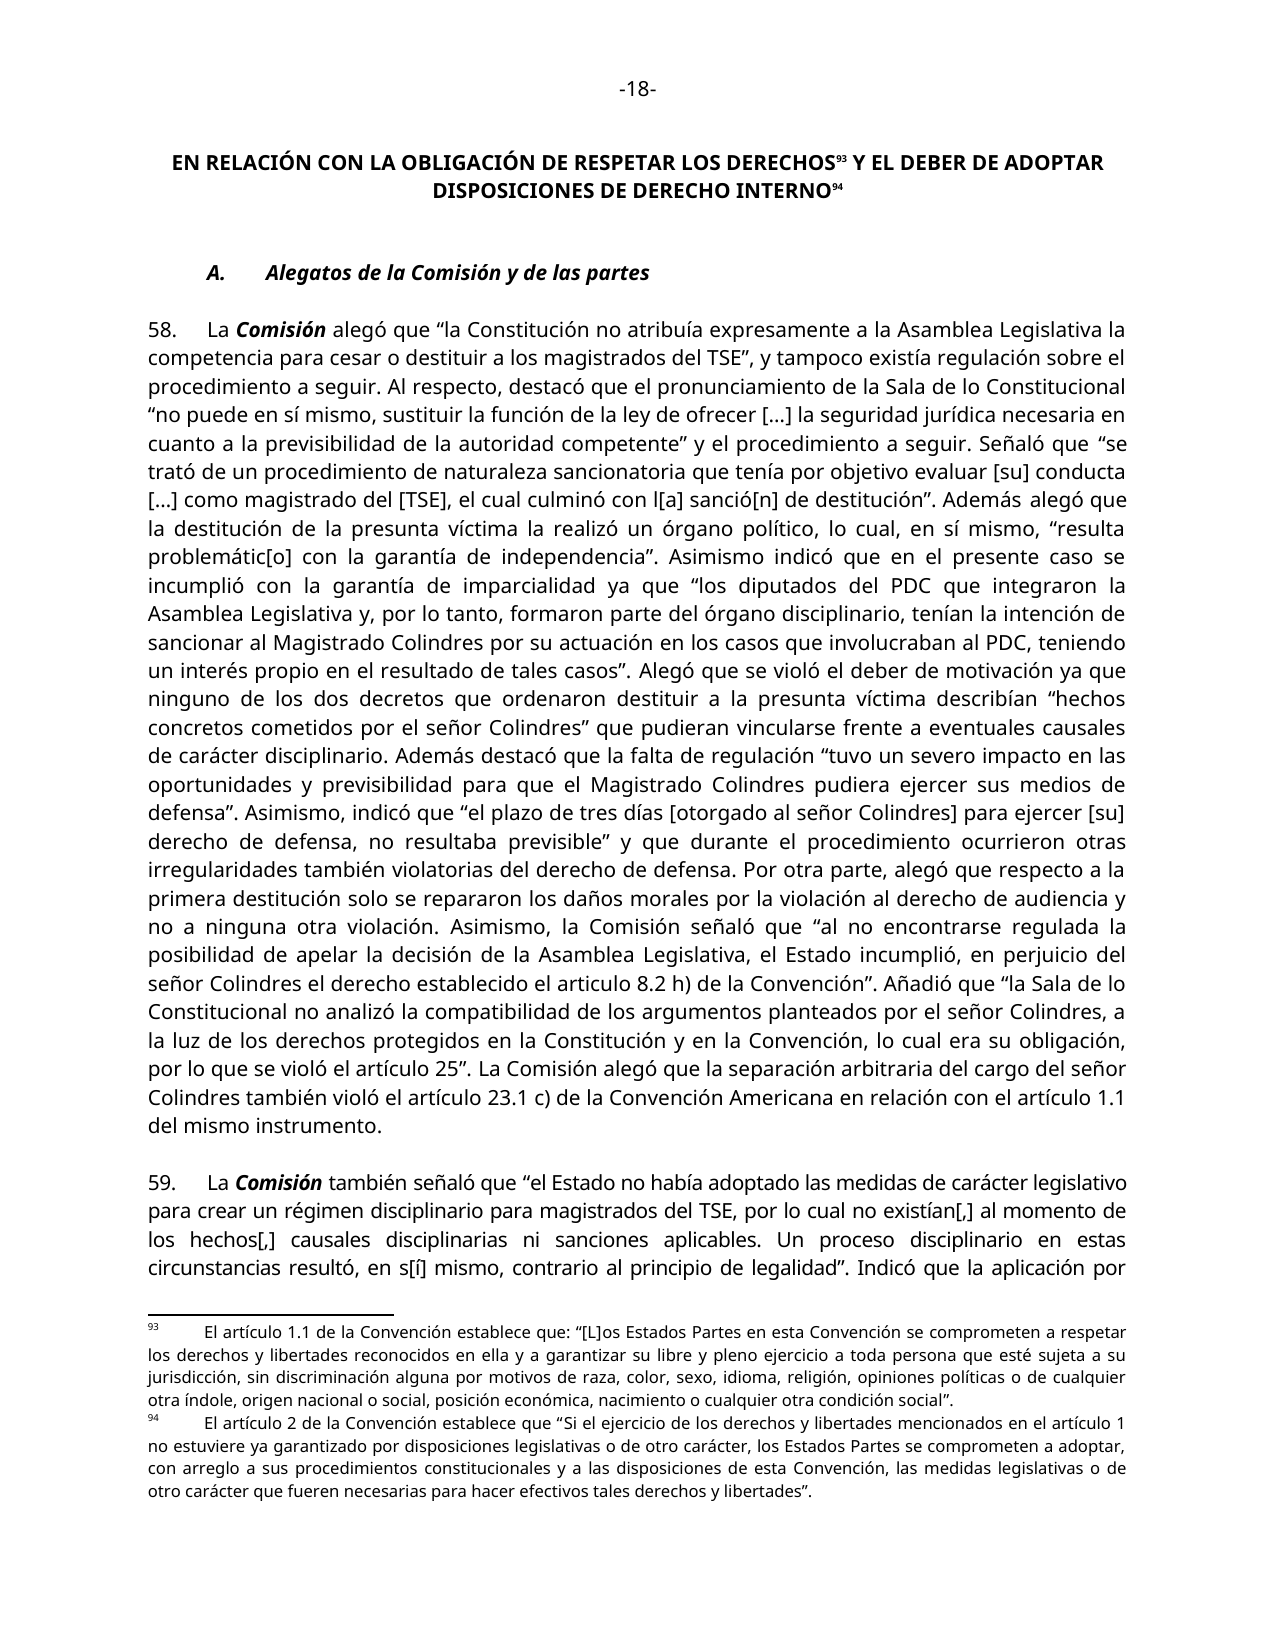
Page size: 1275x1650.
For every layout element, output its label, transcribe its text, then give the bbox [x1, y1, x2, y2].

subtitle Alegatos de la Comisión y de las partes [207, 258, 1127, 286]
subtitle VI-1 DERECHOS A LAS GARANTÍAS JUDICIALES, PROTECCIÓN JUDICIAL Y DERECHOS POLÍTICOS, EN RELACIÓN CON LA OBLIGACIÓN DE RESPETAR LOS DERECHOS Y EL DEBER DE ADOPTAR DISPOSICIONES DE DERECHO INTERNO [148, 148, 1127, 204]
text La Comisión alegó que “la Constitución no atribuía expresamente a la Asamblea Legislativa la competencia para cesar o destituir a los magistrados del TSE”, y tampoco existía regulación sobre el procedimiento a seguir. Al respecto, destacó que el pronunciamiento de la Sala de lo Constitucional “no puede en sí mismo, sustituir la función de la ley de ofrecer […] la seguridad jurídica necesaria en cuanto a la previsibilidad de la autoridad competente” y el procedimiento a seguir. Señaló que “se trató de un procedimiento de naturaleza sancionatoria que tenía por objetivo evaluar [su] conducta […] como magistrado del [TSE], el cual culminó con l[a] sanció[n] de destitución”. Además alegó que la destitución de la presunta víctima la realizó un órgano político, lo cual, en sí mismo, “resulta problemátic[o] con la garantía de independencia”. Asimismo indicó que en el presente caso se incumplió con la garantía de imparcialidad ya que “los diputados del PDC que integraron la Asamblea Legislativa y, por lo tanto, formaron parte del órgano disciplinario, tenían la intención de sancionar al Magistrado Colindres por su actuación en los casos que involucraban al PDC, teniendo un interés propio en el resultado de tales casos”. Alegó que se violó el deber de motivación ya que ninguno de los dos decretos que ordenaron destituir a la presunta víctima describían “hechos concretos cometidos por el señor Colindres” que pudieran vincularse frente a eventuales causales de carácter disciplinario. Además destacó que la falta de regulación “tuvo un severo impacto en las oportunidades y previsibilidad para que el Magistrado Colindres pudiera ejercer sus medios de defensa”. Asimismo, indicó que “el plazo de tres días [otorgado al señor Colindres] para ejercer [su] derecho de defensa, no resultaba previsible” y que durante el procedimiento ocurrieron otras irregularidades también violatorias del derecho de defensa. Por otra parte, alegó que respecto a la primera destitución solo se repararon los daños morales por la violación al derecho de audiencia y no a ninguna otra violación. Asimismo, la Comisión señaló que “al no encontrarse regulada la posibilidad de apelar la decisión de la Asamblea Legislativa, el Estado incumplió, en perjuicio del señor Colindres el derecho establecido el articulo 8.2 h) de la Convención”. Añadió que “la Sala de lo Constitucional no analizó la compatibilidad de los argumentos planteados por el señor Colindres, a la luz de los derechos protegidos en la Constitución y en la Convención, lo cual era su obligación, por lo que se violó el artículo 25”. La Comisión alegó que la separación arbitraria del cargo del señor Colindres también violó el artículo 23.1 c) de la Convención Americana en relación con el artículo 1.1 del mismo instrumento. [148, 315, 1127, 1139]
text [148, 1168, 1127, 1282]
